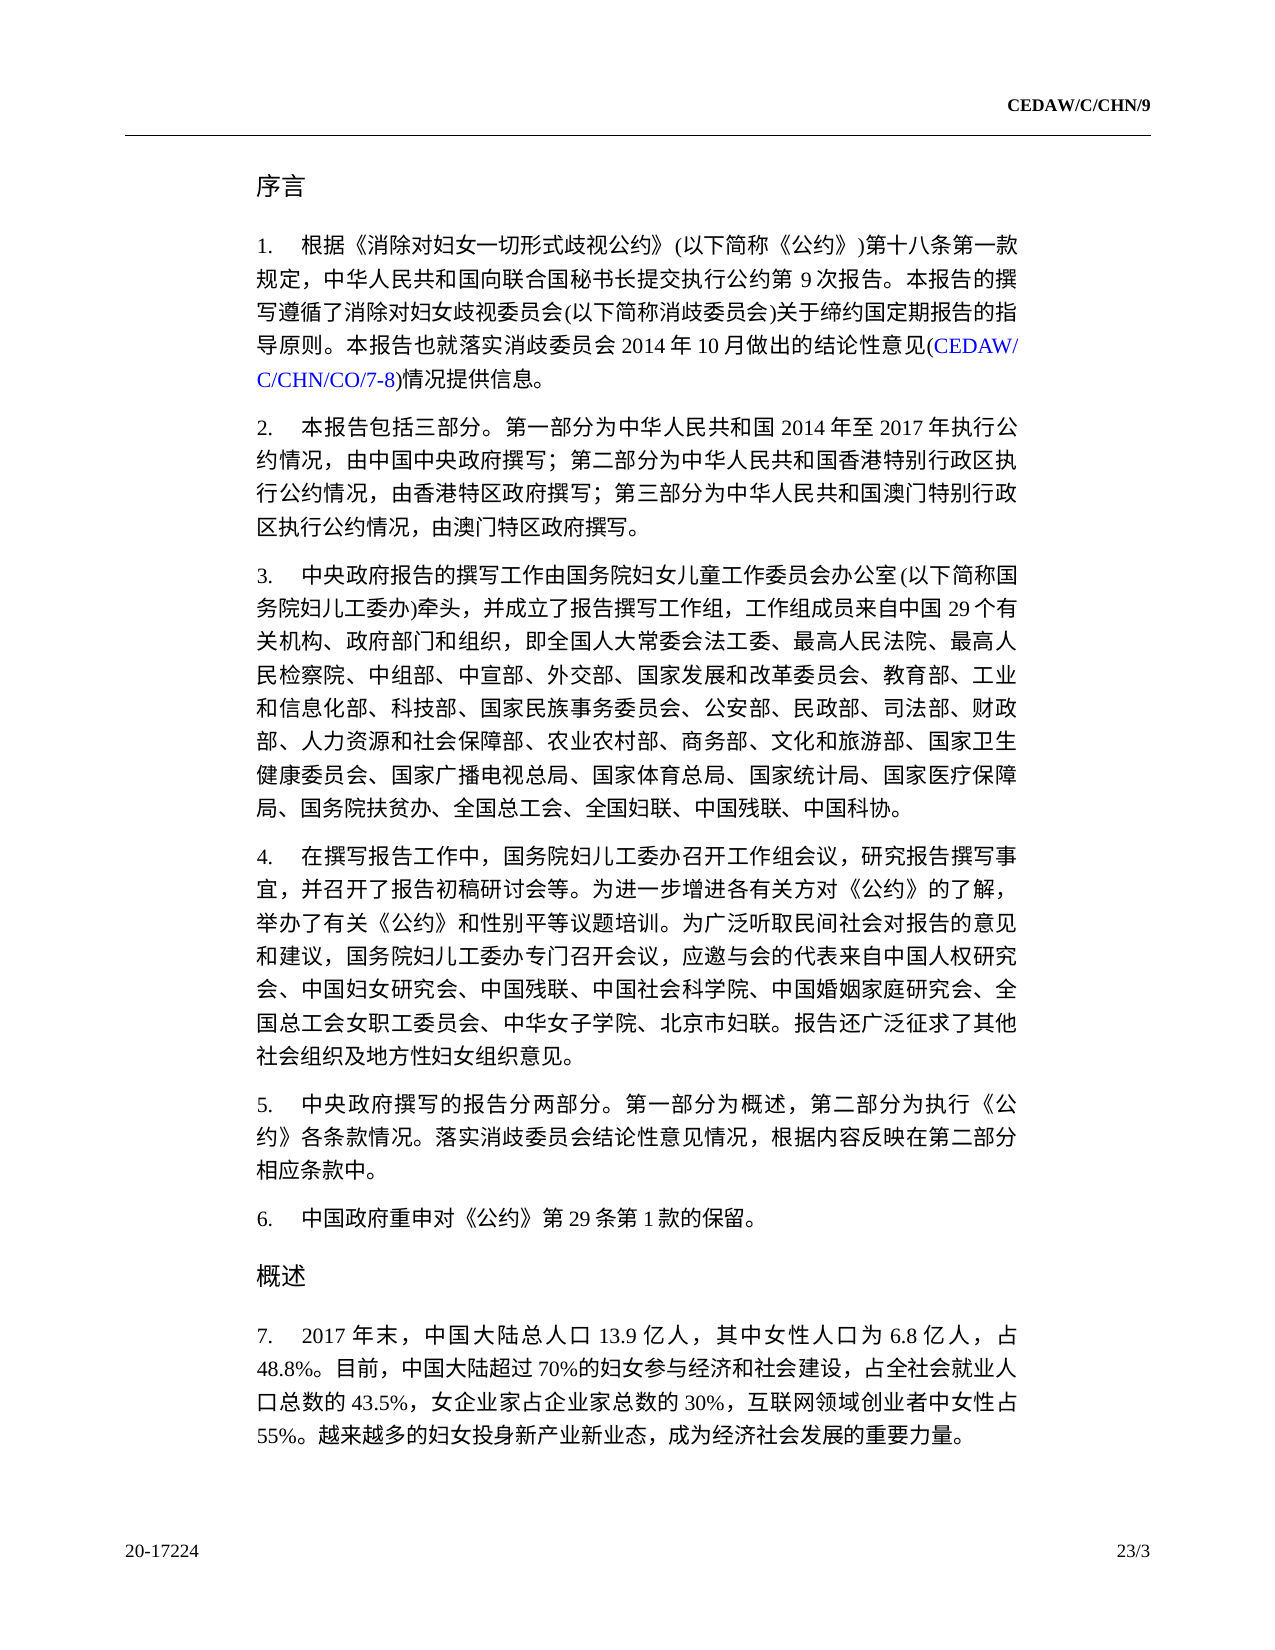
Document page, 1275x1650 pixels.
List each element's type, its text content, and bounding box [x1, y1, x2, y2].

text 概述 [125, 1258, 1019, 1292]
text 6. 中国政府重申对《公约》第29条第1款的保留。 [257, 1200, 1018, 1233]
text 2. 本报告包括三部分。第一部分为中华人民共和国2014年至2017年执行公约情况，由中国中央政府撰写；第二部分为中华人民共和国香港特别行政区执行公约情况，由香港特区政府撰写；第三部分为中华人民共和国澳门特别行政区执行公约情况，由澳门特区政府撰写。 [257, 408, 1018, 542]
text 4. 在撰写报告工作中，国务院妇儿工委办召开工作组会议，研究报告撰写事宜，并召开了报告初稿研讨会等。为进一步增进各有关方对《公约》的了解，举办了有关《公约》和性别平等议题培训。为广泛听取民间社会对报告的意见和建议，国务院妇儿工委办专门召开会议，应邀与会的代表来自中国人权研究会、中国妇女研究会、中国残联、中国社会科学院、中国婚姻家庭研究会、全国总工会女职工委员会、中华女子学院、北京市妇联。报告还广泛征求了其他社会组织及地方性妇女组织意见。 [257, 838, 1018, 1071]
text 1. 根据《消除对妇女一切形式歧视公约》(以下简称《公约》)第十八条第一款规定，中华人民共和国向联合国秘书长提交执行公约第9次报告。本报告的撰写遵循了消除对妇女歧视委员会(以下简称消歧委员会)关于缔约国定期报告的指导原则。本报告也就落实消歧委员会2014年10月做出的结论性意见(CEDAW/C/CHN/CO/7-8)情况提供信息。 [257, 227, 1018, 394]
text 7. 2017年末，中国大陆总人口13.9亿人，其中女性人口为6.8亿人，占48.8%。目前，中国大陆超过70%的妇女参与经济和社会建设，占全社会就业人口总数的43.5%，女企业家占企业家总数的30%，互联网领域创业者中女性占55%。越来越多的妇女投身新产业新业态，成为经济社会发展的重要力量。 [257, 1317, 1018, 1450]
text 3. 中央政府报告的撰写工作由国务院妇女儿童工作委员会办公室(以下简称国务院妇儿工委办)牵头，并成立了报告撰写工作组，工作组成员来自中国29个有关机构、政府部门和组织，即全国人大常委会法工委、最高人民法院、最高人民检察院、中组部、中宣部、外交部、国家发展和改革委员会、教育部、工业和信息化部、科技部、国家民族事务委员会、公安部、民政部、司法部、财政部、人力资源和社会保障部、农业农村部、商务部、文化和旅游部、国家卫生健康委员会、国家广播电视总局、国家体育总局、国家统计局、国家医疗保障局、国务院扶贫办、全国总工会、全国妇联、中国残联、中国科协。 [257, 556, 1018, 823]
text 序言 [125, 169, 1019, 202]
text 5. 中央政府撰写的报告分两部分。第一部分为概述，第二部分为执行《公约》各条款情况。落实消歧委员会结论性意见情况，根据内容反映在第二部分相应条款中。 [257, 1086, 1018, 1186]
